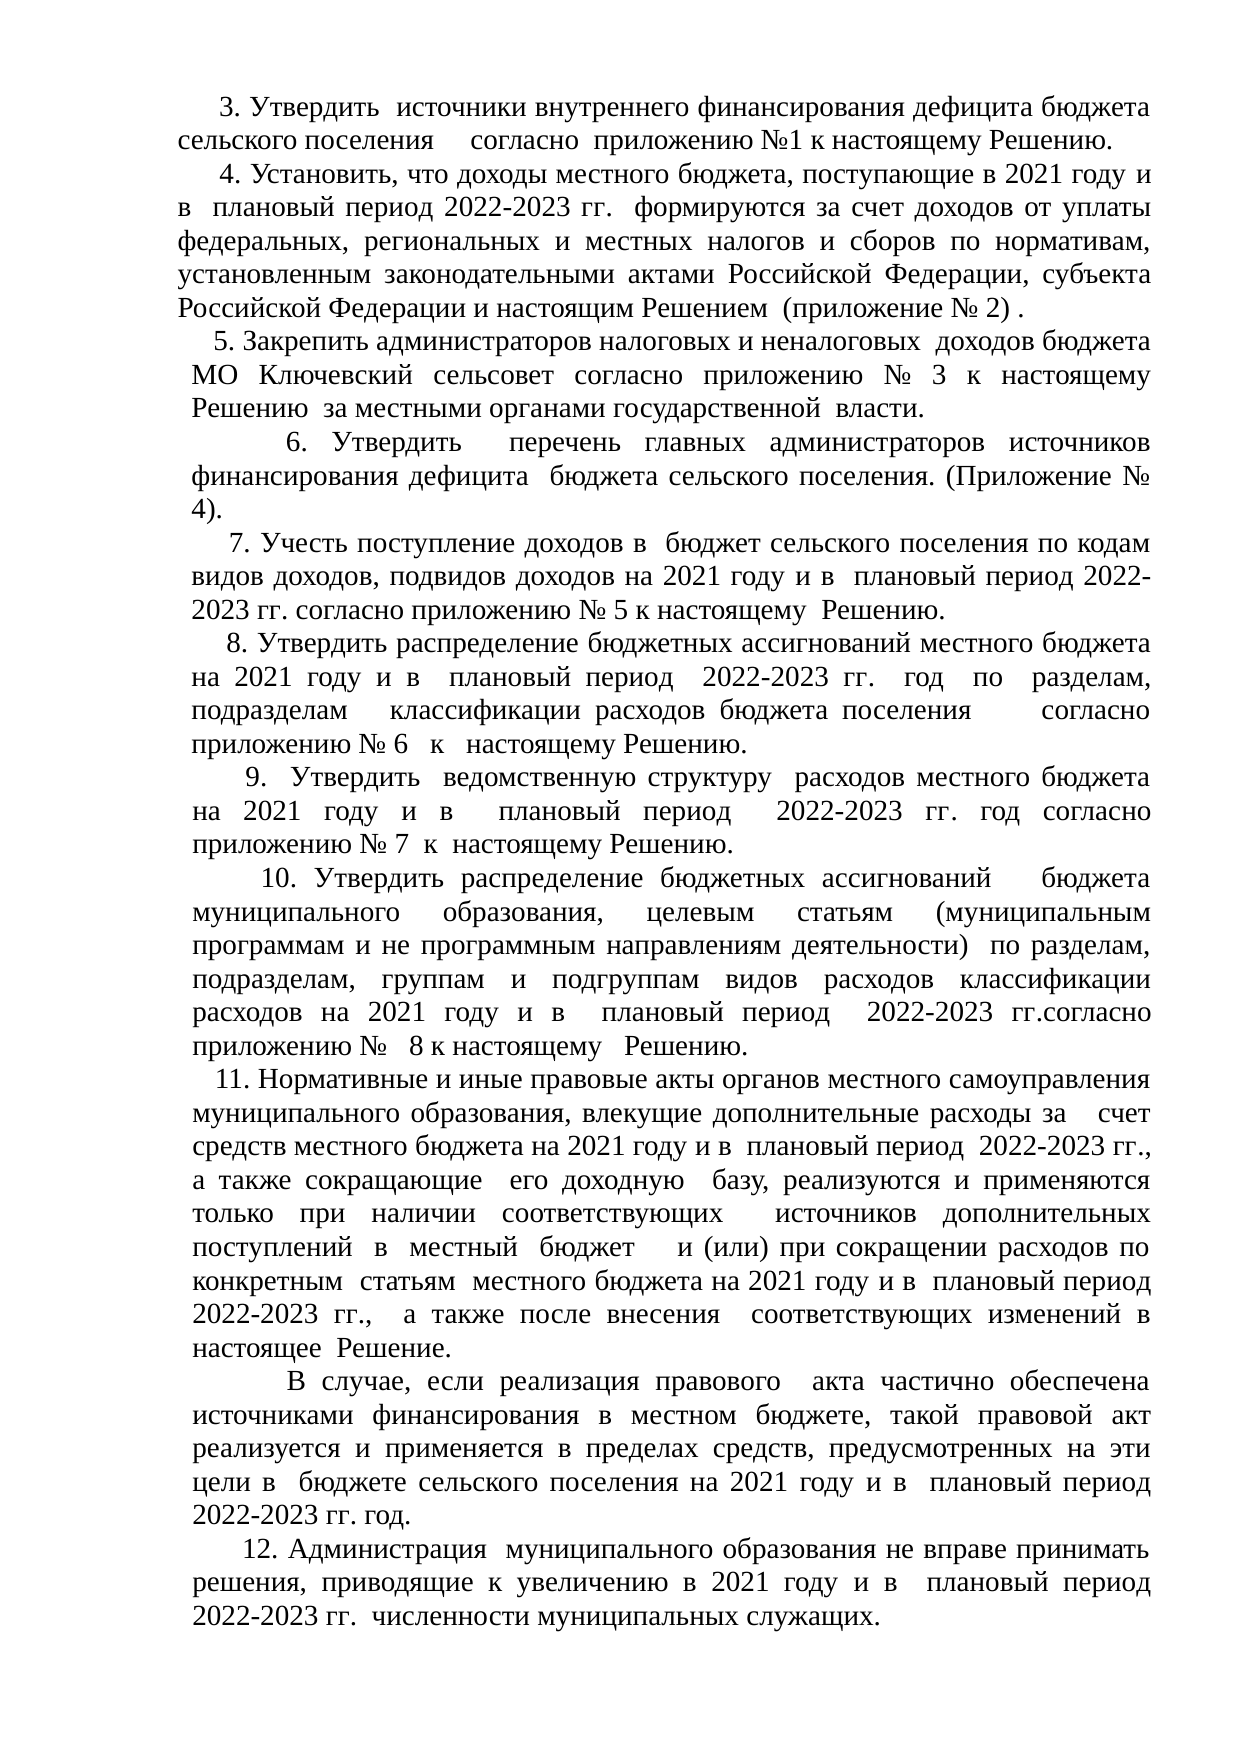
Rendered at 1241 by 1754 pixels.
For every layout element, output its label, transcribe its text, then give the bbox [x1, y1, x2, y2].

text 9. Утвердить ведомственную структуру расходов местного бюджета на 2021 году и в плановый период 2022-2023 гг. год согласно приложению № 7 к настоящему Решению. [177, 759, 1152, 860]
text 3. Утвердить источники внутреннего финансирования дефицита бюджета сельского поселения согласно приложению №1 к настоящему Решению. [177, 89, 1152, 156]
text 6. Утвердить перечень главных администраторов источников финансирования дефицита бюджета сельского поселения. (Приложение № 4). [191, 424, 1152, 525]
text 5. Закрепить администраторов налоговых и неналоговых доходов бюджета МО Ключевский сельсовет согласно приложению № 3 к настоящему Решению за местными органами государственной власти. [191, 323, 1152, 424]
text 4. Установить, что доходы местного бюджета, поступающие в 2021 году и в плановый период 2022-2023 гг. формируются за счет доходов от уплаты федеральных, региональных и местных налогов и сборов по нормативам, установленным законодательными актами Российской Федерации, субъекта Российской Федерации и настоящим Решением (приложение № 2) . [177, 156, 1152, 323]
text 10. Утвердить распределение бюджетных ассигнований бюджета муниципального образования, целевым статьям (муниципальным программам и не программным направлениям деятельности) по разделам, подразделам, группам и подгруппам видов расходов классификации расходов на 2021 году и в плановый период 2022-2023 гг.согласно приложению № 8 к настоящему Решению. [177, 860, 1152, 1061]
text 8. Утвердить распределение бюджетных ассигнований местного бюджета на 2021 году и в плановый период 2022-2023 гг. год по разделам, подразделам классификации расходов бюджета поселения согласно приложению № 6 к настоящему Решению. [191, 625, 1152, 759]
text В случае, если реализация правового акта частично обеспечена источниками финансирования в местном бюджете, такой правовой акт реализуется и применяется в пределах средств, предусмотренных на эти цели в бюджете сельского поселения на 2021 году и в плановый период 2022-2023 гг. год. [192, 1363, 1152, 1531]
text 7. Учесть поступление доходов в бюджет сельского поселения по кодам видов доходов, подвидов доходов на 2021 году и в плановый период 2022-2023 гг. согласно приложению № 5 к настоящему Решению. [191, 525, 1152, 625]
text 12. Администрация муниципального образования не вправе принимать решения, приводящие к увеличению в 2021 году и в плановый период 2022-2023 гг. численности муниципальных служащих. [177, 1531, 1152, 1632]
text 11. Нормативные и иные правовые акты органов местного самоуправления муниципального образования, влекущие дополнительные расходы за счет средств местного бюджета на 2021 году и в плановый период 2022-2023 гг., а также сокращающие его доходную базу, реализуются и применяются только при наличии соответствующих источников дополнительных поступлений в местный бюджет и (или) при сокращении расходов по конкретным статьям местного бюджета на 2021 году и в плановый период 2022-2023 гг., а также после внесения соответствующих изменений в настоящее Решение. [192, 1061, 1152, 1363]
